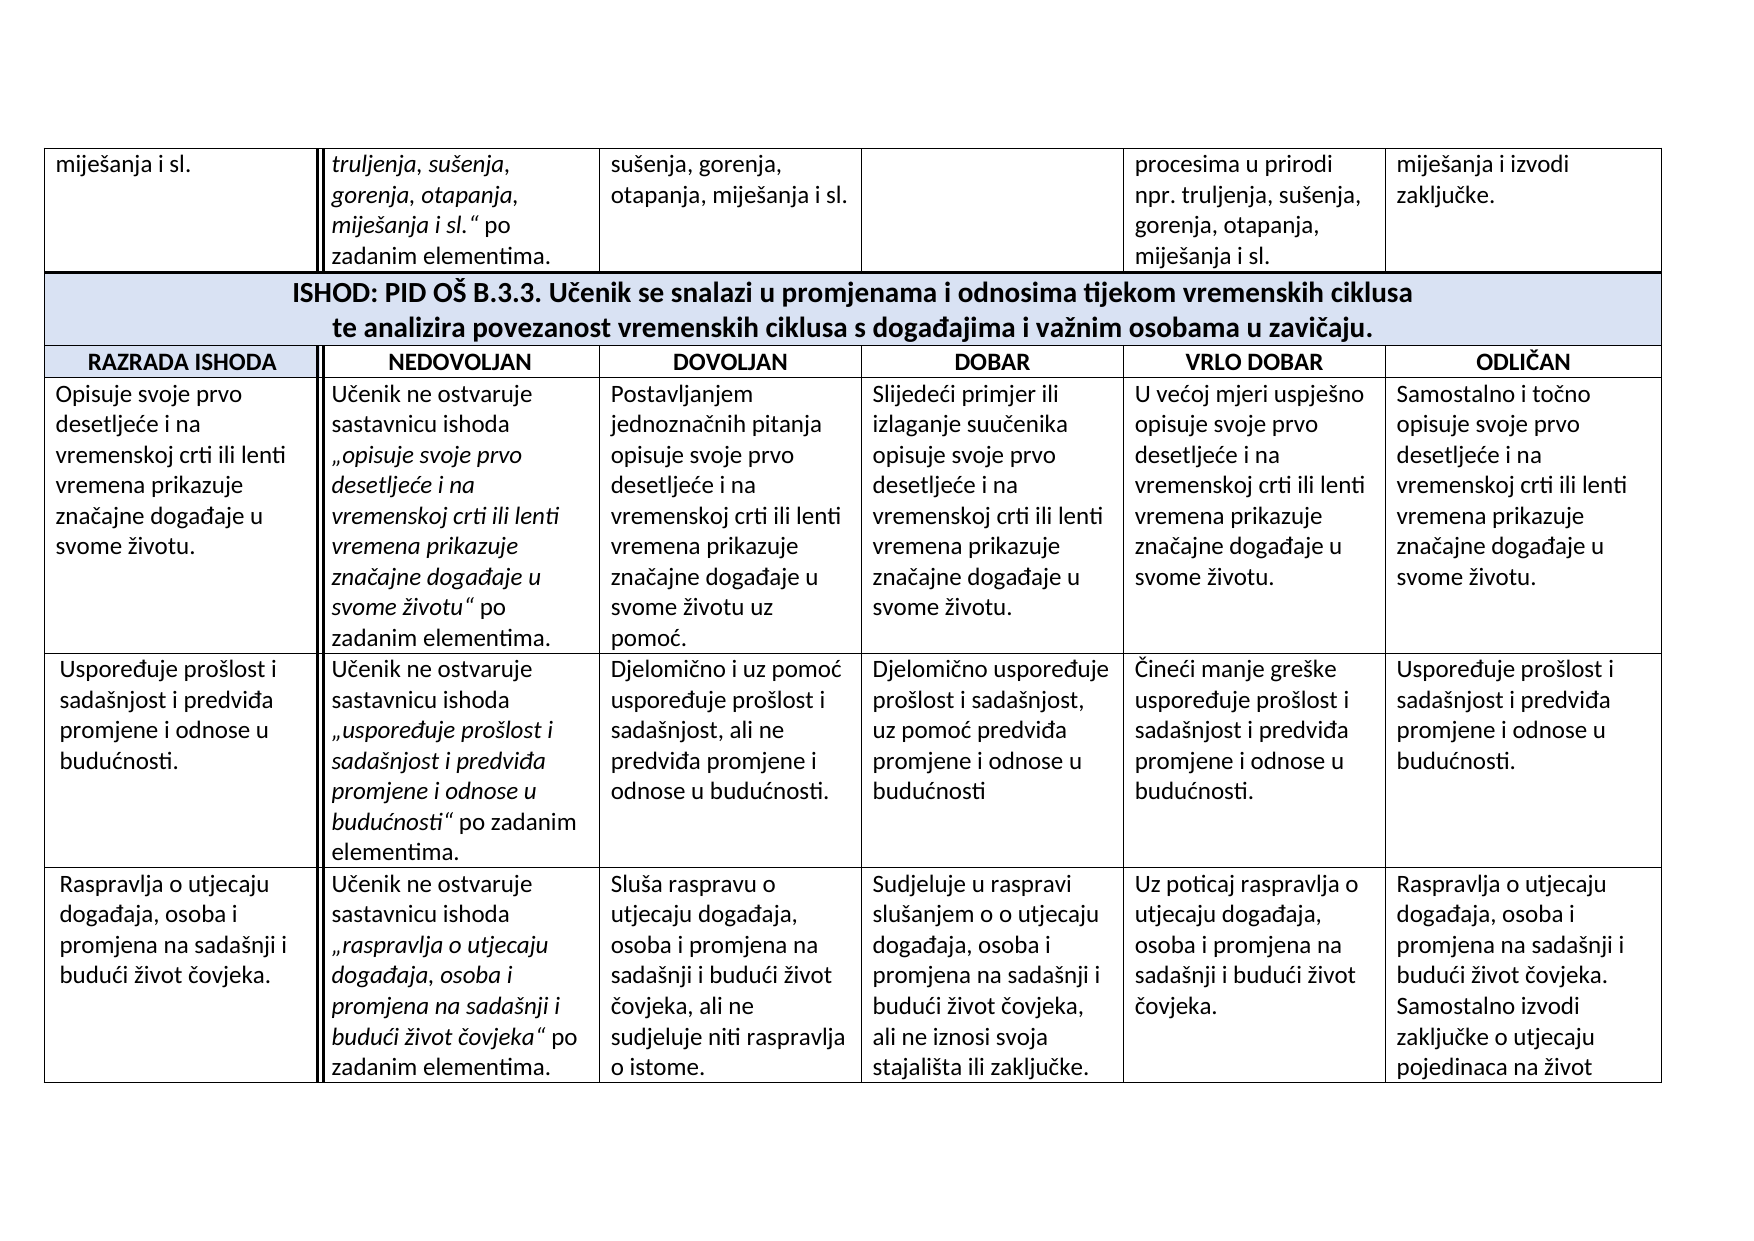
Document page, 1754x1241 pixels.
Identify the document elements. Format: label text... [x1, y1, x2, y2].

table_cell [1386, 149, 1661, 179]
table_cell Čineći manje greške uspoređuje prošlost i sadašnjost i predviđa promjene i odnose u budućnosti. [1124, 838, 1385, 1051]
table_cell DOVOLJAN [600, 530, 861, 561]
table_cell Uspoređuje prošlost i sadašnjost i predviđa promjene i odnose u budućnosti. [1386, 838, 1661, 1051]
table_cell Učenik ne ostvaruje sastavnicu ishoda „zaključuje o uzrocima i posljedicama u procesima u prirodi npr. truljenja, sušenja, gorenja, otapanja, miješanja i sl.“ po zadanim elementima. [325, 180, 599, 455]
table_cell Prema kraćem navođenju od strane učitelja zaključuje o uzrocima i posljedicama u procesima u prirodi npr. truljenja, sušenja, gorenja, otapanja, miješanja i sl. [1124, 180, 1385, 455]
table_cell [325, 1052, 599, 1083]
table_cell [600, 1052, 861, 1083]
table_cell ODLIČAN [1386, 530, 1661, 561]
table_cell Slijedeći primjer ili izlaganje suučenika opisuje svoje prvo desetljeće i na vremenskoj crti ili lenti vremena prikazuje značajne događaje u svome životu. [862, 562, 1123, 837]
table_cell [45, 149, 316, 179]
table_cell Samostalno i točno opisuje svoje prvo desetljeće i na vremenskoj crti ili lenti vremena prikazuje značajne događaje u svome životu. [1386, 562, 1661, 837]
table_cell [862, 149, 1123, 179]
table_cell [1386, 1052, 1661, 1083]
table_cell VRLO DOBAR [1124, 530, 1385, 561]
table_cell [45, 1052, 316, 1083]
table_cell DOBAR [862, 530, 1123, 561]
table_cell ISHOD: PID OŠ B.3.3. Učenik se snalazi u promjenama i odnosima tijekom vremenskih ciklusa te analizira povezanost vremenskih ciklusa s događajima i važnim osobama u zavičaju. [45, 458, 1661, 529]
table_cell Uspoređuje prošlost i sadašnjost i predviđa promjene i odnose u budućnosti. [45, 838, 316, 1051]
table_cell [1124, 149, 1385, 179]
table_cell Prepoznaje uzroke i posljedice u procesima u prirodi npr. truljenja, sušenja, gorenja, otapanja, miješanja i sl. [862, 180, 1123, 455]
table_cell NEDOVOLJAN [325, 530, 599, 561]
table_cell Učenik ne ostvaruje sastavnicu ishoda „opisuje svoje prvo desetljeće i na vremenskoj crti ili lenti vremena prikazuje značajne događaje u svome životu“ po zadanim elementima. [325, 562, 599, 837]
table_cell Zaključuje o uzrocima i posljedicama u procesima u prirodi npr. truljenja, sušenja, gorenja, otapanja, miješanja i sl. [45, 180, 316, 455]
table_cell Zaključuje o uzrocima i posljedicama u procesima u prirodi npr. truljenja, sušenja, gorenja, otapanja, miješanja i izvodi zaključke. [1386, 180, 1661, 455]
table_cell Postavljanjem jednoznačnih pitanja opisuje svoje prvo desetljeće i na vremenskoj crti ili lenti vremena prikazuje značajne događaje u svome životu uz pomoć. [600, 562, 861, 837]
table_cell Metodom pokušaja i pogrešaka djelomično prepoznaje uzroke i posljedice u procesima u prirodi npr. truljenja, sušenja, gorenja, otapanja, miješanja i sl. [600, 180, 861, 455]
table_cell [600, 149, 861, 179]
table_cell Opisuje svoje prvo desetljeće i na vremenskoj crti ili lenti vremena prikazuje značajne događaje u svome životu. [45, 562, 316, 837]
table_cell Djelomično uspoređuje prošlost i sadašnjost, uz pomoć predviđa promjene i odnose u budućnosti [862, 838, 1123, 1051]
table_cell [325, 149, 599, 179]
table_cell Djelomično i uz pomoć uspoređuje prošlost i sadašnjost, ali ne predviđa promjene i odnose u budućnosti. [600, 838, 861, 1051]
table_cell Učenik ne ostvaruje sastavnicu ishoda „uspoređuje prošlost i sadašnjost i predviđa promjene i odnose u budućnosti“ po zadanim elementima. [325, 838, 599, 1051]
table_cell RAZRADA ISHODA [45, 530, 316, 561]
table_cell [1124, 1052, 1385, 1083]
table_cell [862, 1052, 1123, 1083]
table_cell U većoj mjeri uspješno opisuje svoje prvo desetljeće i na vremenskoj crti ili lenti vremena prikazuje značajne događaje u svome životu. [1124, 562, 1385, 837]
